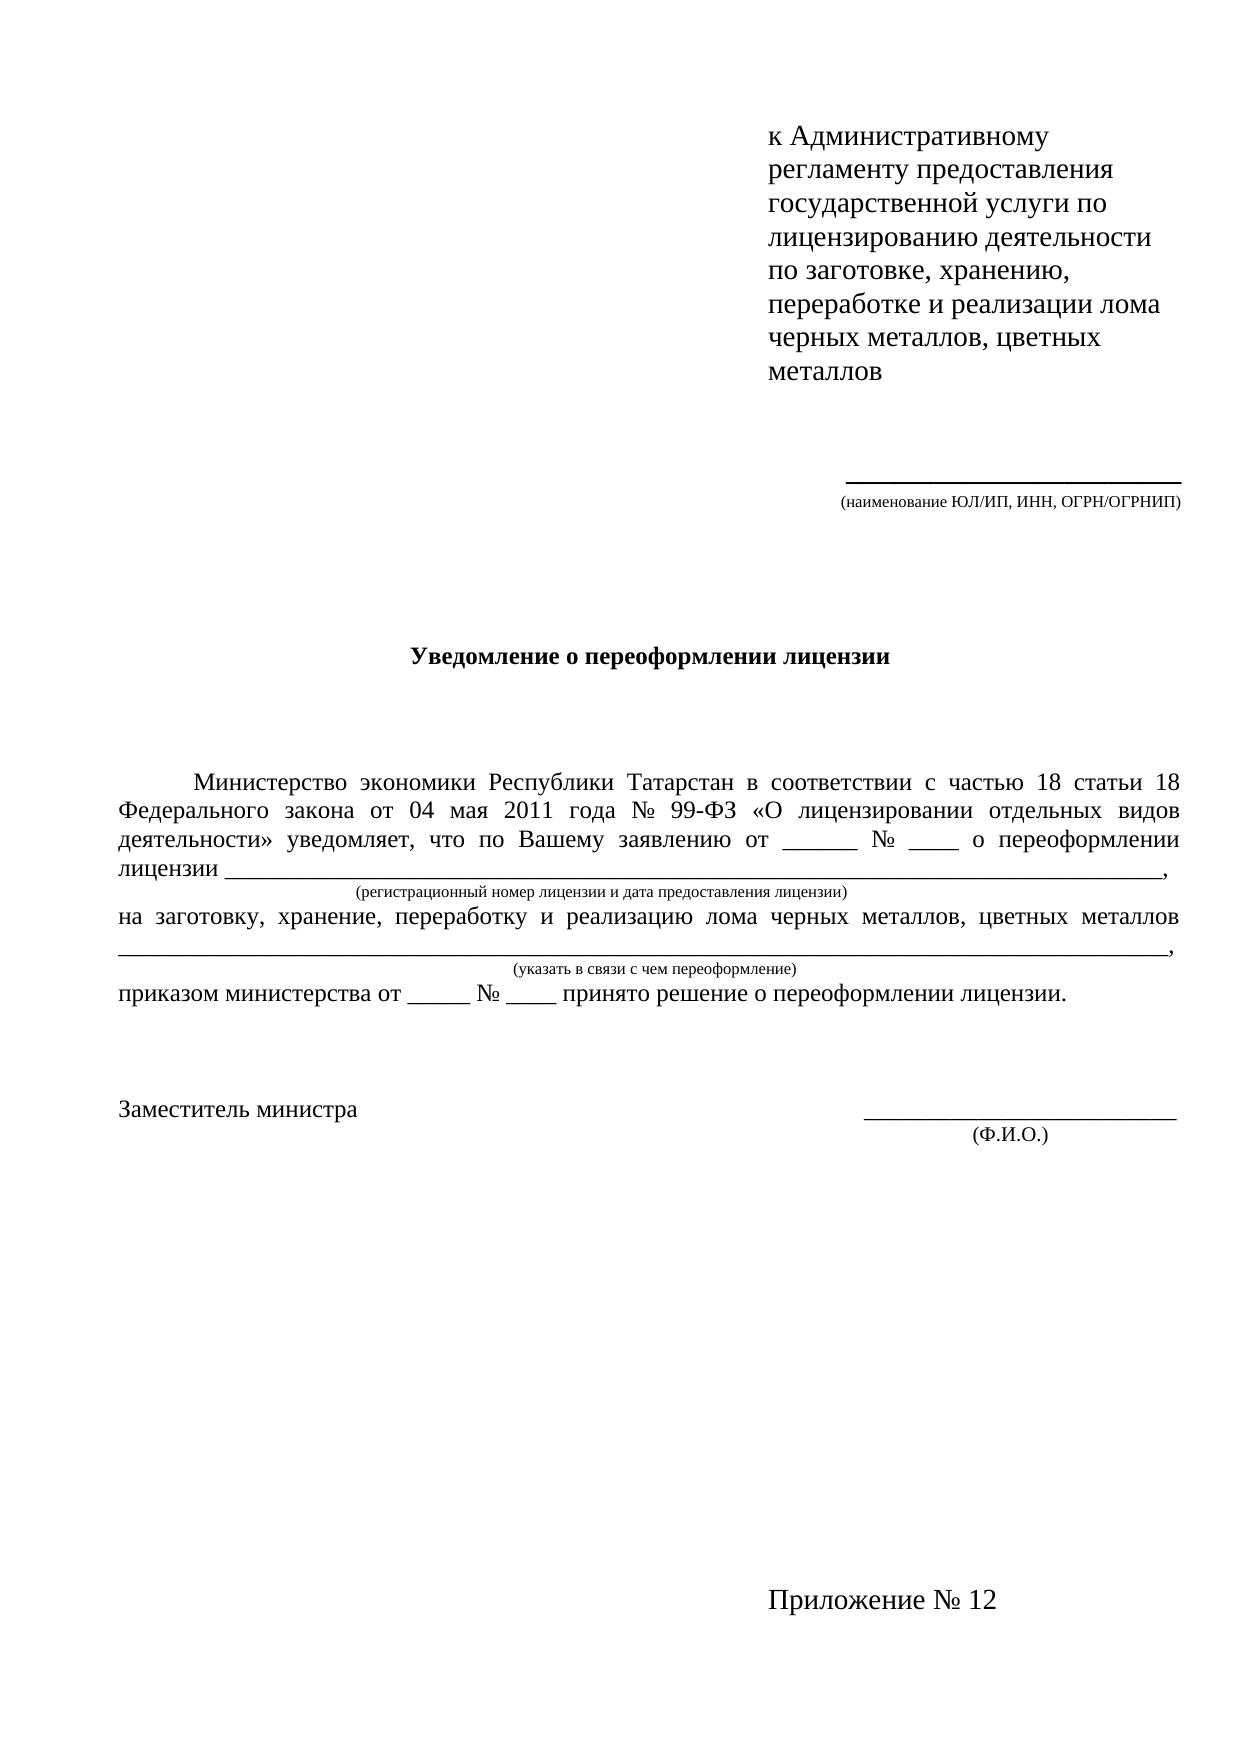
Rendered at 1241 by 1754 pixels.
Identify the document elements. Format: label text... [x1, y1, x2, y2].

text на заготовку, хранение, переработку и реализацию лома черных металлов, цветных металлов ____________________________________________________________________________________, [118, 901, 1181, 958]
text Заместитель министра _________________________ [118, 1094, 1181, 1122]
text Уведомление о переоформлении лицензии [118, 641, 1182, 670]
text (регистрационный номер лицензии и дата предоставления лицензии) [118, 882, 1181, 901]
text (Ф.И.О.) [118, 1122, 1181, 1146]
text к Административному регламенту предоставления государственной услуги по лицензированию деятельности по заготовке, хранению, переработке и реализации лома черных металлов, цветных металлов [768, 118, 1181, 386]
text _______________________ [118, 453, 1181, 487]
text приказом министерства от _____ № ____ принято решение о переоформлении лицензии. [118, 978, 1181, 1006]
text Приложение № 12 [768, 1582, 1181, 1616]
text Министерство экономики Республики Татарстан в соответствии с частью 18 статьи 18 Федерального закона от 04 мая 2011 года № 99-ФЗ «О лицензировании отдельных видов деятельности» уведомляет, что по Вашему заявлению от ______ № ____ о переоформлении лицензии ___________________________________________________________________________, [118, 767, 1181, 882]
text (наименование ЮЛ/ИП, ИНН, ОГРН/ОГРНИП) [118, 492, 1181, 511]
text (указать в связи с чем переоформление) [118, 958, 1181, 978]
